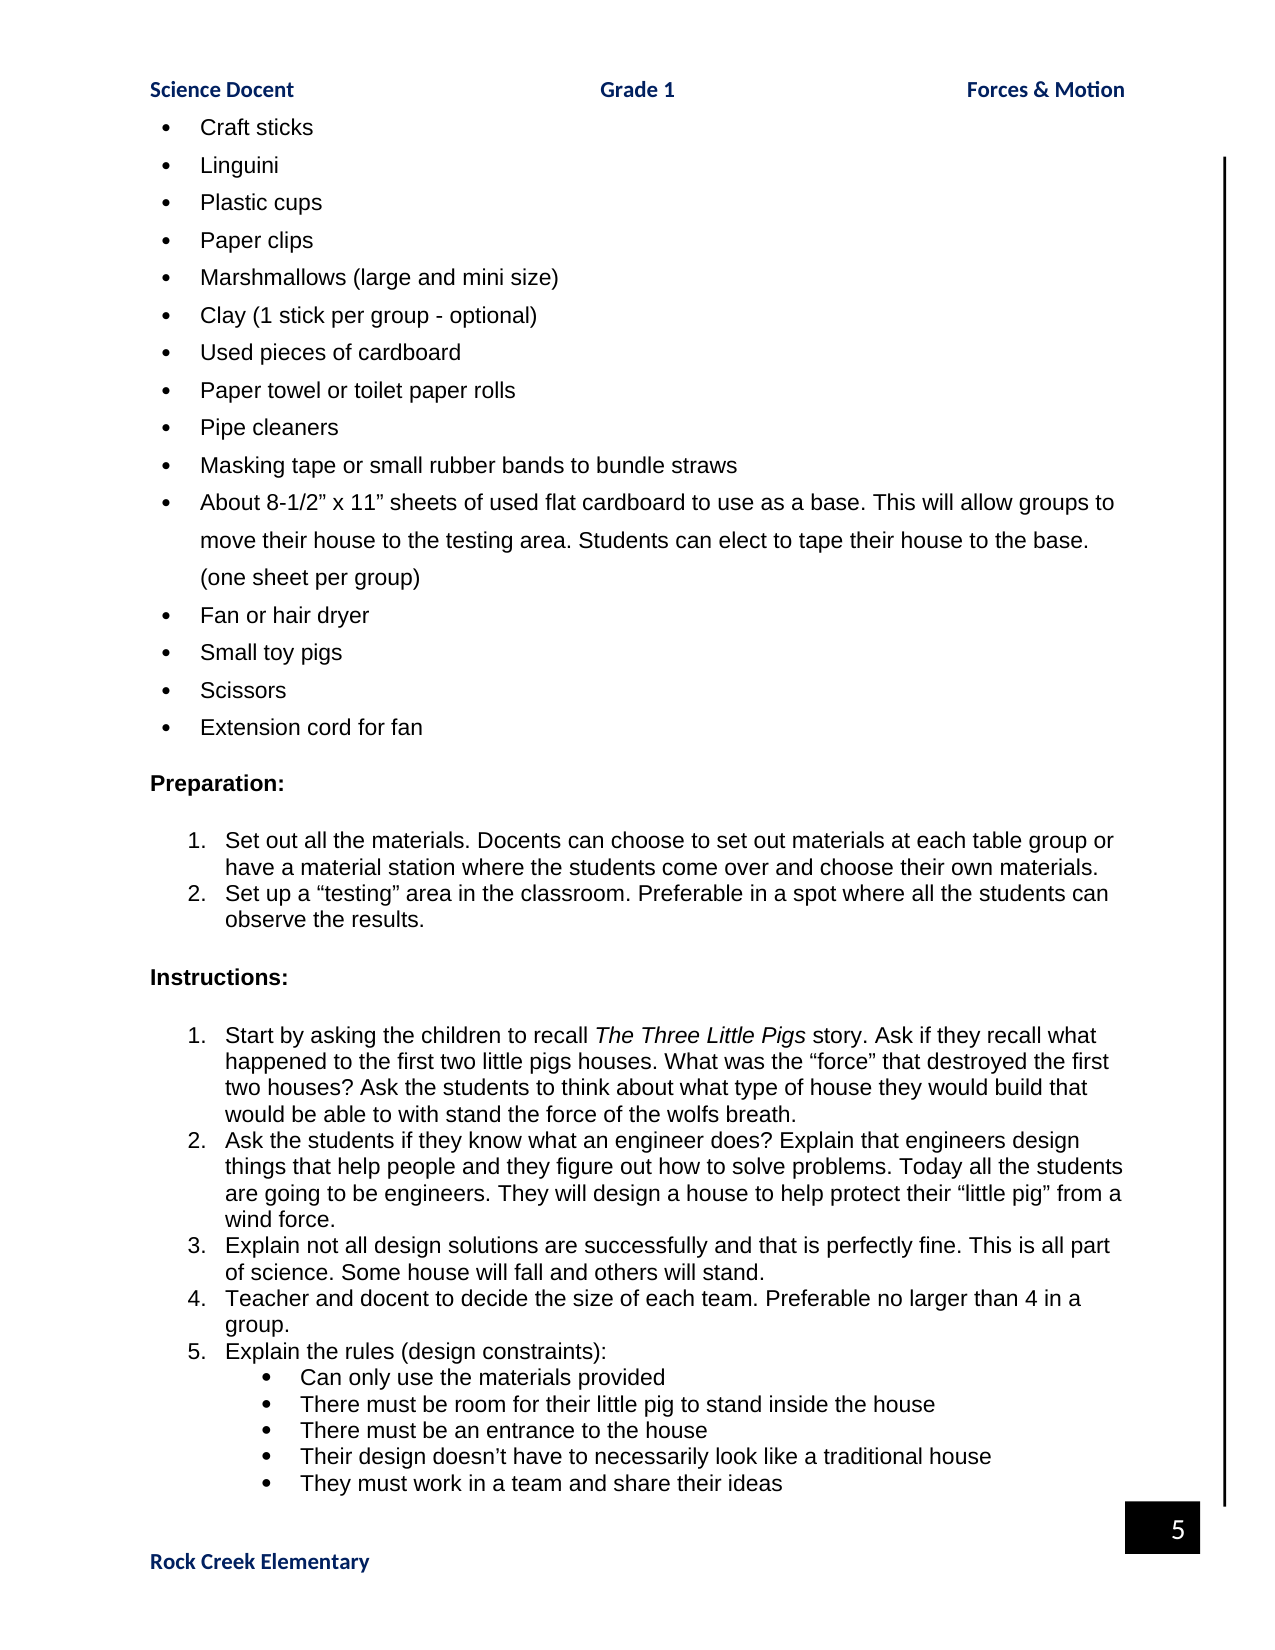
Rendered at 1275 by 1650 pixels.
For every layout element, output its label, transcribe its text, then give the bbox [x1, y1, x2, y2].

list Used pieces of cardboard [162, 328, 1125, 366]
text Preparation: [150, 770, 1125, 796]
list Teacher and docent to decide the size of each team. Preferable no larger than 4 in a group. [187, 1285, 1125, 1338]
list Masking tape or small rubber bands to bundle straws [162, 441, 1125, 478]
list About 8-1/2” x 11” sheets of used flat cardboard to use as a base. This will allow groups to move their house to the testing area. Students can elect to tape their house to the base. (one sheet per group) [162, 478, 1125, 591]
list Scissors [162, 666, 1125, 703]
list Ask the students if they know what an engineer does? Explain that engineers design things that help people and they figure out how to solve problems. Today all the students are going to be engineers. They will design a house to help protect their “little pig” from a wind force. [187, 1127, 1125, 1232]
list Clay (1 stick per group - optional) [162, 291, 1125, 328]
list Start by asking the children to recall The Three Little Pigs story. Ask if they recall what happened to the first two little pigs houses. What was the “force” that destroyed the first two houses? Ask the students to think about what type of house they would build that would be able to with stand the force of the wolfs breath. [187, 1022, 1125, 1127]
list Pipe cleaners [162, 403, 1125, 441]
list Set up a “testing” area in the classroom. Preferable in a spot where all the students can observe the results. [187, 880, 1125, 933]
list Explain the rules (design constraints): [187, 1338, 1125, 1364]
list Their design doesn’t have to necessarily look like a traditional house [262, 1443, 1125, 1469]
list Fan or hair dryer [162, 591, 1125, 628]
list Paper towel or toilet paper rolls [162, 366, 1125, 403]
list Plastic cups [162, 178, 1125, 216]
list Small toy pigs [162, 628, 1125, 666]
list Linguini [162, 141, 1125, 178]
list There must be room for their little pig to stand inside the house [262, 1391, 1125, 1417]
list There must be an entrance to the house [262, 1417, 1125, 1443]
list Can only use the materials provided [262, 1364, 1125, 1391]
list Explain not all design solutions are successfully and that is perfectly fine. This is all part of science. Some house will fall and others will stand. [187, 1232, 1125, 1285]
list Extension cord for fan [162, 703, 1125, 741]
list Craft sticks [162, 103, 1125, 141]
list Paper clips [162, 216, 1125, 253]
text Instructions: [150, 964, 1125, 990]
list Set out all the materials. Docents can choose to set out materials at each table group or have a material station where the students come over and choose their own materials. [187, 827, 1125, 880]
list Marshmallows (large and mini size) [162, 253, 1125, 291]
list They must work in a team and share their ideas [262, 1469, 1125, 1496]
